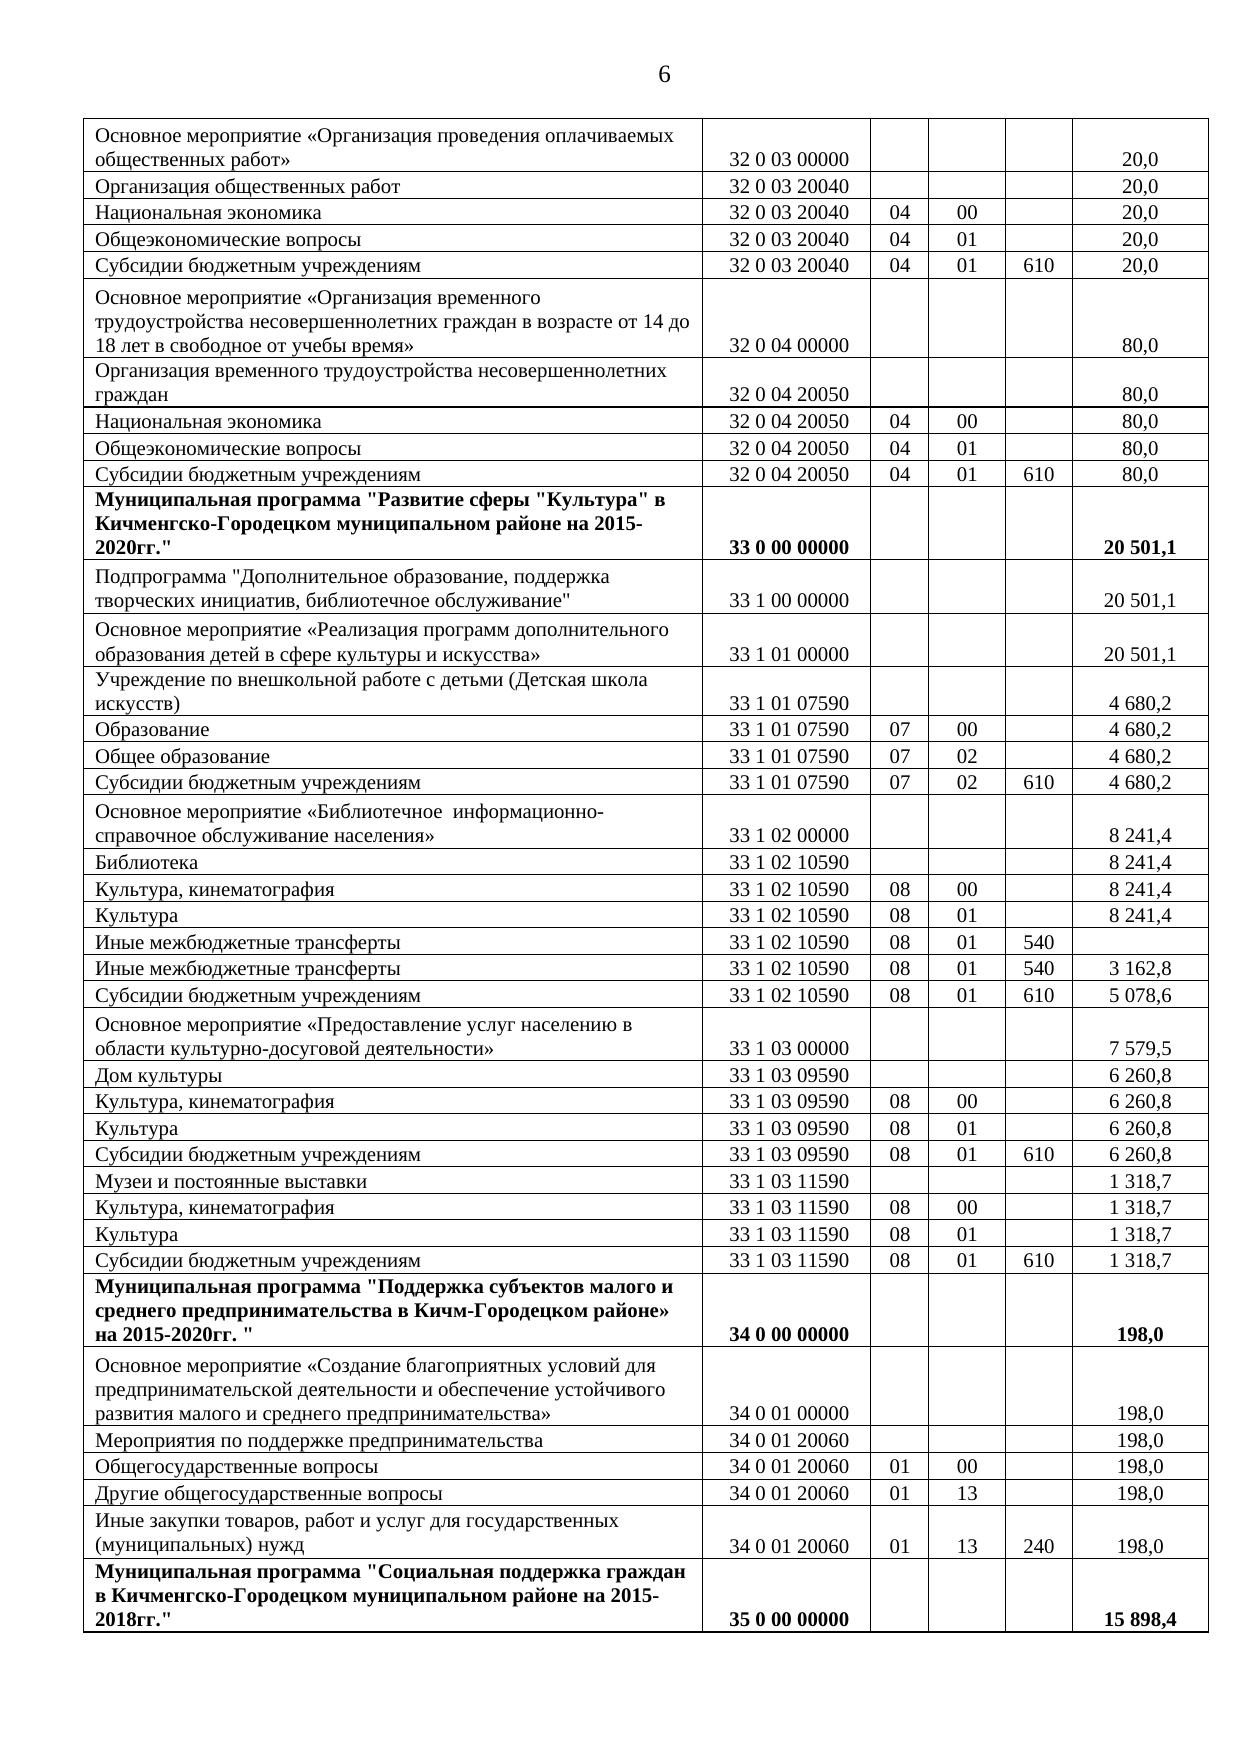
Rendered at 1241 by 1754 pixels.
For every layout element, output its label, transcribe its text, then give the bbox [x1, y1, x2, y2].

table_cell 8 241,4 [1073, 849, 1208, 874]
table_cell 01 [871, 1453, 928, 1478]
table_cell Основное мероприятие «Создание благоприятных условий для предпринимательской деятельности и обеспечение устойчивого развития малого и среднего предпринимательства» [84, 1347, 702, 1425]
table_cell [871, 1347, 928, 1425]
table_cell [871, 795, 928, 847]
table_cell 33 1 02 00000 [703, 795, 870, 847]
table_cell 8 241,4 [1073, 795, 1208, 847]
table_cell Основное мероприятие «Организация временного трудоустройства несовершеннолетних граждан в возрасте от 14 до 18 лет в свободное от учебы время» [84, 279, 702, 357]
table_cell Муниципальная программа "Развитие сферы "Культура" в Кичменгско-Городецком муниципальном районе на 2015-2020гг." [84, 487, 702, 559]
table_cell [929, 1061, 1005, 1087]
table_cell Дом культуры [84, 1061, 702, 1087]
table_cell [1006, 1220, 1072, 1246]
table_cell Субсидии бюджетным учреждениям [84, 461, 702, 486]
table_cell [1006, 199, 1072, 224]
table_cell [1006, 408, 1072, 433]
table_cell [929, 667, 1005, 715]
table_cell 610 [1006, 981, 1072, 1007]
table_cell 01 [929, 902, 1005, 927]
table_cell 4 680,2 [1073, 742, 1208, 768]
table_cell 33 1 02 10590 [703, 928, 870, 954]
table_cell 01 [929, 981, 1005, 1007]
table_cell 198,0 [1073, 1347, 1208, 1425]
table_cell 6 260,8 [1073, 1114, 1208, 1140]
table_cell [1006, 1008, 1072, 1060]
table_cell 15 898,4 [1073, 1559, 1208, 1631]
table_cell [929, 172, 1005, 198]
table_cell [871, 849, 928, 874]
table_cell 33 1 03 11590 [703, 1194, 870, 1219]
table_cell 00 [929, 716, 1005, 741]
table_cell Муниципальная программа "Социальная поддержка граждан в Кичменгско-Городецком муниципальном районе на 2015-2018гг." [84, 1559, 702, 1631]
table_cell Культура [84, 902, 702, 927]
table_cell Основное мероприятие «Предоставление услуг населению в области культурно-досуговой деятельности» [84, 1008, 702, 1060]
table_cell 04 [871, 408, 928, 433]
table_cell 6 260,8 [1073, 1141, 1208, 1166]
table_cell 32 0 03 00000 [703, 119, 870, 171]
table_cell 1 318,7 [1073, 1167, 1208, 1193]
table_cell [1006, 667, 1072, 715]
table_cell 00 [929, 875, 1005, 901]
table_cell [1006, 1088, 1072, 1113]
table_cell Культура [84, 1114, 702, 1140]
table_cell 32 0 04 20050 [703, 358, 870, 406]
table_cell 4 680,2 [1073, 716, 1208, 741]
table_cell 08 [871, 981, 928, 1007]
table_cell [871, 1061, 928, 1087]
table_cell [1006, 1167, 1072, 1193]
table_cell [1006, 119, 1072, 171]
table_cell 01 [929, 252, 1005, 277]
table_cell 20,0 [1073, 252, 1208, 277]
table_cell 32 0 04 00000 [703, 279, 870, 357]
table_cell Национальная экономика [84, 199, 702, 224]
table_cell 01 [929, 1247, 1005, 1272]
table_cell 80,0 [1073, 461, 1208, 486]
table_cell [929, 1008, 1005, 1060]
table_cell 540 [1006, 955, 1072, 980]
table_cell 4 680,2 [1073, 667, 1208, 715]
table_cell [1006, 434, 1072, 459]
table_cell Организация общественных работ [84, 172, 702, 198]
table_cell [871, 1559, 928, 1631]
table_cell 34 0 01 00000 [703, 1347, 870, 1425]
table_cell Культура, кинематография [84, 1194, 702, 1219]
table_cell [1006, 902, 1072, 927]
table_cell 02 [929, 769, 1005, 794]
table_cell Основное мероприятие «Библиотечное информационно-справочное обслуживание населения» [84, 795, 702, 847]
table_cell [1006, 1114, 1072, 1140]
table_cell Образование [84, 716, 702, 741]
table_cell 20,0 [1073, 172, 1208, 198]
table_cell [929, 1167, 1005, 1193]
table_cell [929, 560, 1005, 612]
table_cell 08 [871, 928, 928, 954]
table_cell [1006, 875, 1072, 901]
table_cell [871, 1274, 928, 1346]
table_cell Культура, кинематография [84, 875, 702, 901]
table_cell 08 [871, 1194, 928, 1219]
table_cell Другие общегосударственные вопросы [84, 1480, 702, 1505]
table_cell 198,0 [1073, 1274, 1208, 1346]
table_cell 4 680,2 [1073, 769, 1208, 794]
table_cell 198,0 [1073, 1453, 1208, 1478]
table_cell 00 [929, 1088, 1005, 1113]
table_cell [871, 1426, 928, 1452]
table_cell 08 [871, 1247, 928, 1272]
table_cell 33 1 02 10590 [703, 955, 870, 980]
table_cell 3 162,8 [1073, 955, 1208, 980]
table_cell 01 [929, 955, 1005, 980]
table_cell [1006, 1480, 1072, 1505]
table_cell Подпрограмма "Дополнительное образование, поддержка творческих инициатив, библиотечное обслуживание" [84, 560, 702, 612]
table_cell 610 [1006, 1247, 1072, 1272]
table_cell 01 [929, 461, 1005, 486]
table_cell Субсидии бюджетным учреждениям [84, 1141, 702, 1166]
table_cell Учреждение по внешкольной работе с детьми (Детская школа искусств) [84, 667, 702, 715]
table_cell 00 [929, 1453, 1005, 1478]
table_cell [929, 119, 1005, 171]
table_cell [1006, 716, 1072, 741]
table_cell 08 [871, 1114, 928, 1140]
table_cell 32 0 04 20050 [703, 461, 870, 486]
table_cell 01 [929, 1114, 1005, 1140]
table_cell [1006, 1559, 1072, 1631]
table_cell [1006, 487, 1072, 559]
table_cell 1 318,7 [1073, 1220, 1208, 1246]
table_cell 08 [871, 955, 928, 980]
table_cell Общее образование [84, 742, 702, 768]
table_cell 08 [871, 902, 928, 927]
table_cell 80,0 [1073, 358, 1208, 406]
table_cell 610 [1006, 769, 1072, 794]
table_cell [1006, 172, 1072, 198]
table_cell 08 [871, 1141, 928, 1166]
table_cell 35 0 00 00000 [703, 1559, 870, 1631]
table_cell [1006, 614, 1072, 666]
table_cell 198,0 [1073, 1506, 1208, 1558]
table_cell 13 [929, 1480, 1005, 1505]
table_cell 04 [871, 252, 928, 277]
table_cell 07 [871, 716, 928, 741]
table_cell 20 501,1 [1073, 487, 1208, 559]
table_cell 04 [871, 199, 928, 224]
table_cell 33 1 02 10590 [703, 849, 870, 874]
table_cell 13 [929, 1506, 1005, 1558]
table_cell 80,0 [1073, 279, 1208, 357]
table_cell [871, 1008, 928, 1060]
table_cell 32 0 03 20040 [703, 172, 870, 198]
table_cell 1 318,7 [1073, 1247, 1208, 1272]
table_cell 20 501,1 [1073, 614, 1208, 666]
table_cell Мероприятия по поддержке предпринимательства [84, 1426, 702, 1452]
table_cell 33 1 03 11590 [703, 1167, 870, 1193]
table_cell [929, 358, 1005, 406]
table_cell Основное мероприятие «Организация проведения оплачиваемых общественных работ» [84, 119, 702, 171]
table_cell 80,0 [1073, 408, 1208, 433]
table_cell [1006, 742, 1072, 768]
table_cell [929, 795, 1005, 847]
table_cell 32 0 04 20050 [703, 434, 870, 459]
table_cell 33 1 00 00000 [703, 560, 870, 612]
table_cell 01 [929, 434, 1005, 459]
table_cell 20 501,1 [1073, 560, 1208, 612]
table_cell 33 1 03 09590 [703, 1088, 870, 1113]
table_cell 80,0 [1073, 434, 1208, 459]
table_cell 33 1 01 00000 [703, 614, 870, 666]
table_cell Субсидии бюджетным учреждениям [84, 981, 702, 1007]
table_cell 33 1 03 11590 [703, 1247, 870, 1272]
table_cell 6 260,8 [1073, 1061, 1208, 1087]
table_cell Музеи и постоянные выставки [84, 1167, 702, 1193]
table_cell 08 [871, 875, 928, 901]
table_cell [1006, 225, 1072, 251]
table_cell 01 [929, 1220, 1005, 1246]
table_cell 1 318,7 [1073, 1194, 1208, 1219]
table_cell 07 [871, 742, 928, 768]
table_cell 34 0 01 20060 [703, 1453, 870, 1478]
table_cell 33 1 03 09590 [703, 1114, 870, 1140]
table_cell 33 0 00 00000 [703, 487, 870, 559]
table_cell 240 [1006, 1506, 1072, 1558]
table_cell 34 0 01 20060 [703, 1426, 870, 1452]
table_cell 20,0 [1073, 119, 1208, 171]
table_cell 00 [929, 1194, 1005, 1219]
table_cell [871, 279, 928, 357]
table_cell Культура, кинематография [84, 1088, 702, 1113]
table_cell Иные закупки товаров, работ и услуг для государственных (муниципальных) нужд [84, 1506, 702, 1558]
table_cell 20,0 [1073, 199, 1208, 224]
table_cell 01 [929, 225, 1005, 251]
table_cell 32 0 03 20040 [703, 225, 870, 251]
table_cell 00 [929, 199, 1005, 224]
table_cell 610 [1006, 461, 1072, 486]
table_cell Субсидии бюджетным учреждениям [84, 252, 702, 277]
table_cell 198,0 [1073, 1426, 1208, 1452]
table_cell 7 579,5 [1073, 1008, 1208, 1060]
table_cell Общеэкономические вопросы [84, 225, 702, 251]
table_cell 32 0 04 20050 [703, 408, 870, 433]
table_cell [929, 279, 1005, 357]
table_cell [871, 560, 928, 612]
table_cell Библиотека [84, 849, 702, 874]
table_cell Общегосударственные вопросы [84, 1453, 702, 1478]
table_cell [929, 487, 1005, 559]
table_cell Культура [84, 1220, 702, 1246]
table_cell 6 260,8 [1073, 1088, 1208, 1113]
table_cell 08 [871, 1088, 928, 1113]
table_cell 04 [871, 434, 928, 459]
table_cell 33 1 03 09590 [703, 1061, 870, 1087]
table_cell 33 1 03 00000 [703, 1008, 870, 1060]
table_cell [1006, 1194, 1072, 1219]
table_cell 01 [871, 1480, 928, 1505]
table_cell 33 1 02 10590 [703, 902, 870, 927]
table_cell 33 1 02 10590 [703, 875, 870, 901]
table_cell 5 078,6 [1073, 981, 1208, 1007]
table_cell 33 1 03 11590 [703, 1220, 870, 1246]
table_cell [871, 119, 928, 171]
table_cell 02 [929, 742, 1005, 768]
table_cell [871, 614, 928, 666]
table_cell 32 0 03 20040 [703, 252, 870, 277]
table_cell [871, 487, 928, 559]
table_cell 540 [1006, 928, 1072, 954]
table_cell 8 241,4 [1073, 875, 1208, 901]
table_cell [1006, 358, 1072, 406]
table_cell [1073, 928, 1208, 954]
table_cell [929, 1347, 1005, 1425]
table_cell [929, 1426, 1005, 1452]
table_cell [1006, 1347, 1072, 1425]
table_cell Иные межбюджетные трансферты [84, 955, 702, 980]
table_cell 34 0 01 20060 [703, 1506, 870, 1558]
table_cell [929, 849, 1005, 874]
table_cell [1006, 560, 1072, 612]
table_cell [871, 667, 928, 715]
table_cell 33 1 01 07590 [703, 742, 870, 768]
table_cell Муниципальная программа "Поддержка субъектов малого и среднего предпринимательства в Кичм-Городецком районе» на 2015-2020гг. " [84, 1274, 702, 1346]
table_cell 01 [929, 1141, 1005, 1166]
table_cell [1006, 1453, 1072, 1478]
table_cell Иные межбюджетные трансферты [84, 928, 702, 954]
table_cell 33 1 02 10590 [703, 981, 870, 1007]
table_cell Национальная экономика [84, 408, 702, 433]
table_cell Субсидии бюджетным учреждениям [84, 1247, 702, 1272]
table_cell 34 0 00 00000 [703, 1274, 870, 1346]
table_cell 07 [871, 769, 928, 794]
table_cell 198,0 [1073, 1480, 1208, 1505]
table_cell [1006, 1061, 1072, 1087]
table_cell [1006, 1426, 1072, 1452]
table_cell [871, 1167, 928, 1193]
table_cell Общеэкономические вопросы [84, 434, 702, 459]
table_cell Организация временного трудоустройства несовершеннолетних граждан [84, 358, 702, 406]
table_cell [1006, 849, 1072, 874]
table_cell 610 [1006, 1141, 1072, 1166]
table_cell [871, 358, 928, 406]
table_cell [1006, 279, 1072, 357]
table_cell [929, 1559, 1005, 1631]
table_cell 04 [871, 461, 928, 486]
table_cell [929, 614, 1005, 666]
table_cell [929, 1274, 1005, 1346]
table_cell 01 [929, 928, 1005, 954]
table_cell 33 1 01 07590 [703, 667, 870, 715]
table_cell 34 0 01 20060 [703, 1480, 870, 1505]
table_cell 33 1 03 09590 [703, 1141, 870, 1166]
table_cell 08 [871, 1220, 928, 1246]
table_cell Основное мероприятие «Реализация программ дополнительного образования детей в сфере культуры и искусства» [84, 614, 702, 666]
table_cell Субсидии бюджетным учреждениям [84, 769, 702, 794]
table_cell 33 1 01 07590 [703, 769, 870, 794]
table_cell 8 241,4 [1073, 902, 1208, 927]
table_cell 01 [871, 1506, 928, 1558]
table_cell [871, 172, 928, 198]
table_cell 32 0 03 20040 [703, 199, 870, 224]
table_cell 00 [929, 408, 1005, 433]
table_cell 20,0 [1073, 225, 1208, 251]
table_cell 610 [1006, 252, 1072, 277]
table_cell 04 [871, 225, 928, 251]
table_cell [1006, 1274, 1072, 1346]
table_cell [1006, 795, 1072, 847]
table_cell 33 1 01 07590 [703, 716, 870, 741]
